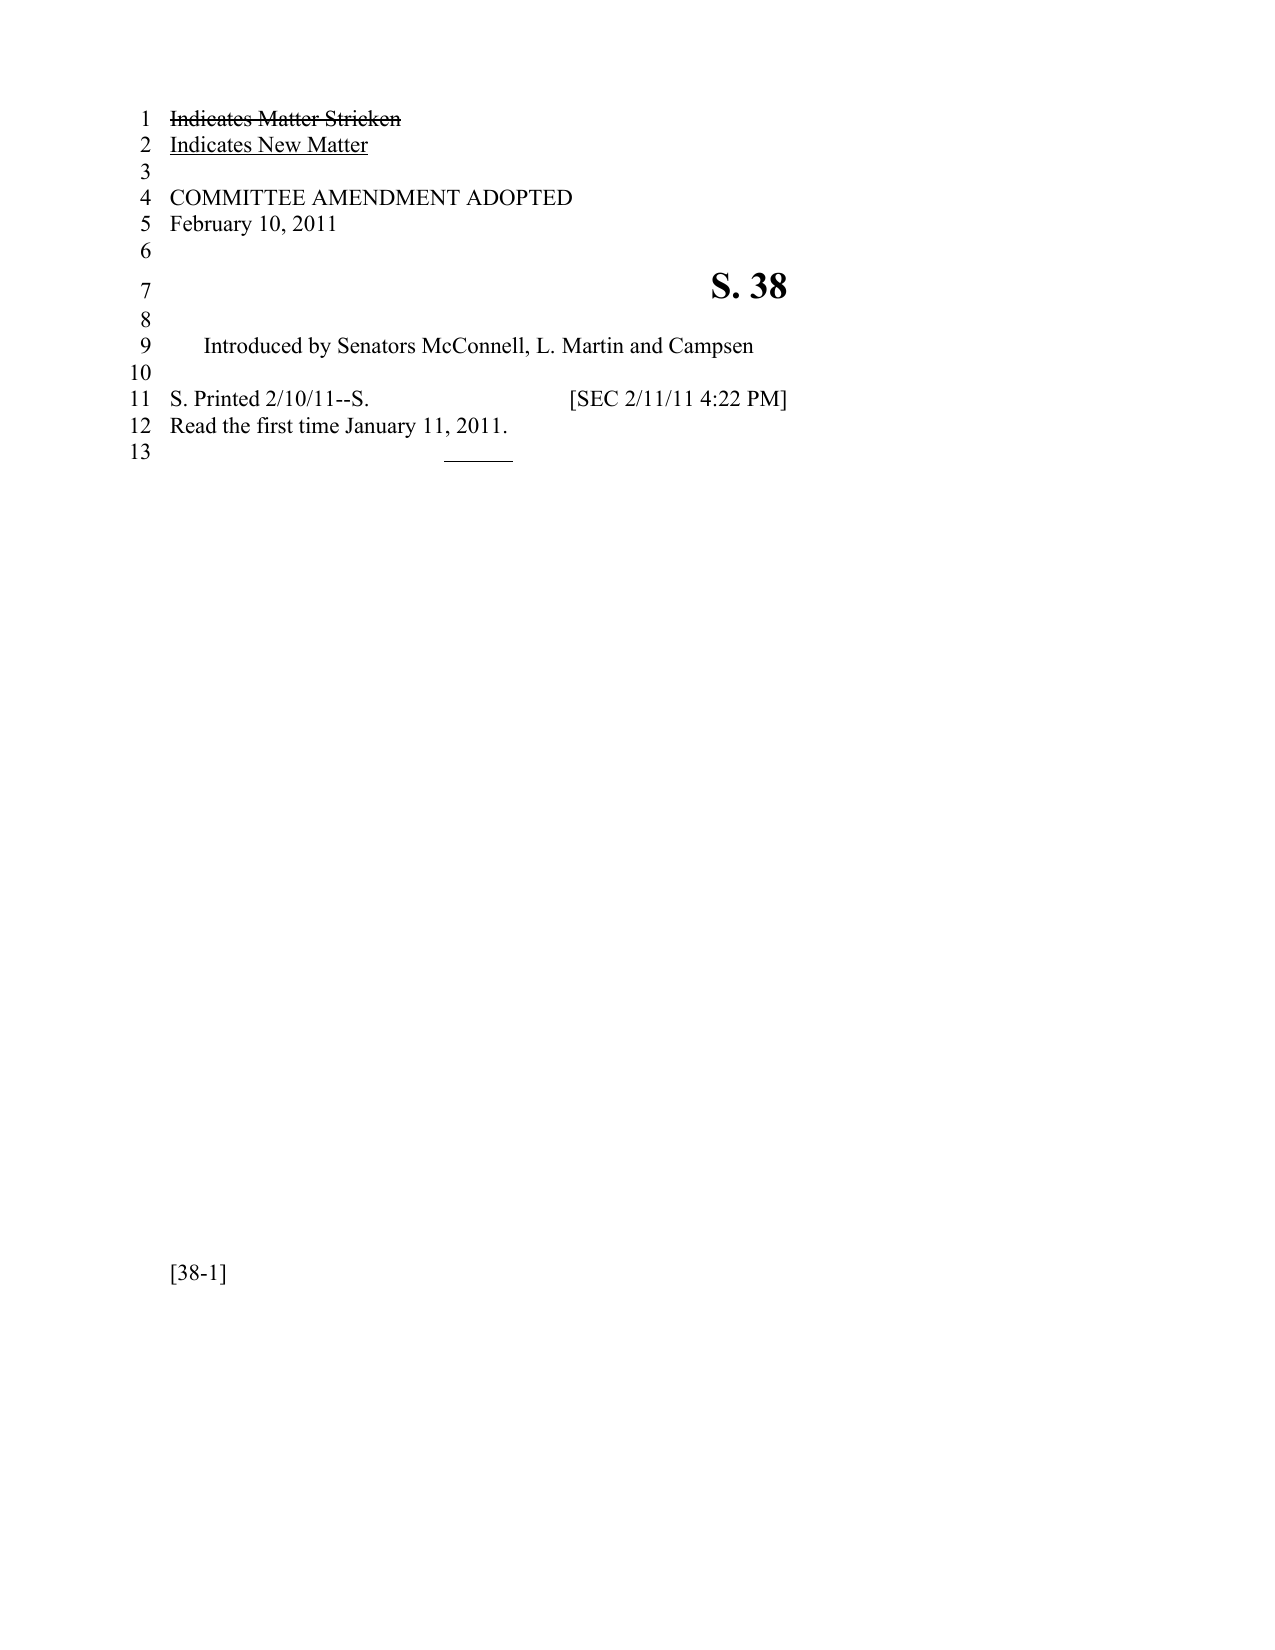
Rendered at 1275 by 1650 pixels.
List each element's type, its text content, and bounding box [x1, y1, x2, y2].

text S. Printed 2/10/11--S. [SEC 2/11/11 4:22 PM] [169, 385, 787, 412]
text S. 38 [169, 263, 787, 306]
text Indicates Matter Stricken [169, 105, 787, 131]
text February 10, 2011 [169, 210, 787, 237]
text Introduced by Senators McConnell, L. Martin and Campsen [169, 333, 787, 359]
text Read the first time January 11, 2011. [169, 412, 787, 438]
text COMMITTEE AMENDMENT ADOPTED [169, 184, 787, 210]
text Indicates New Matter [169, 131, 787, 158]
